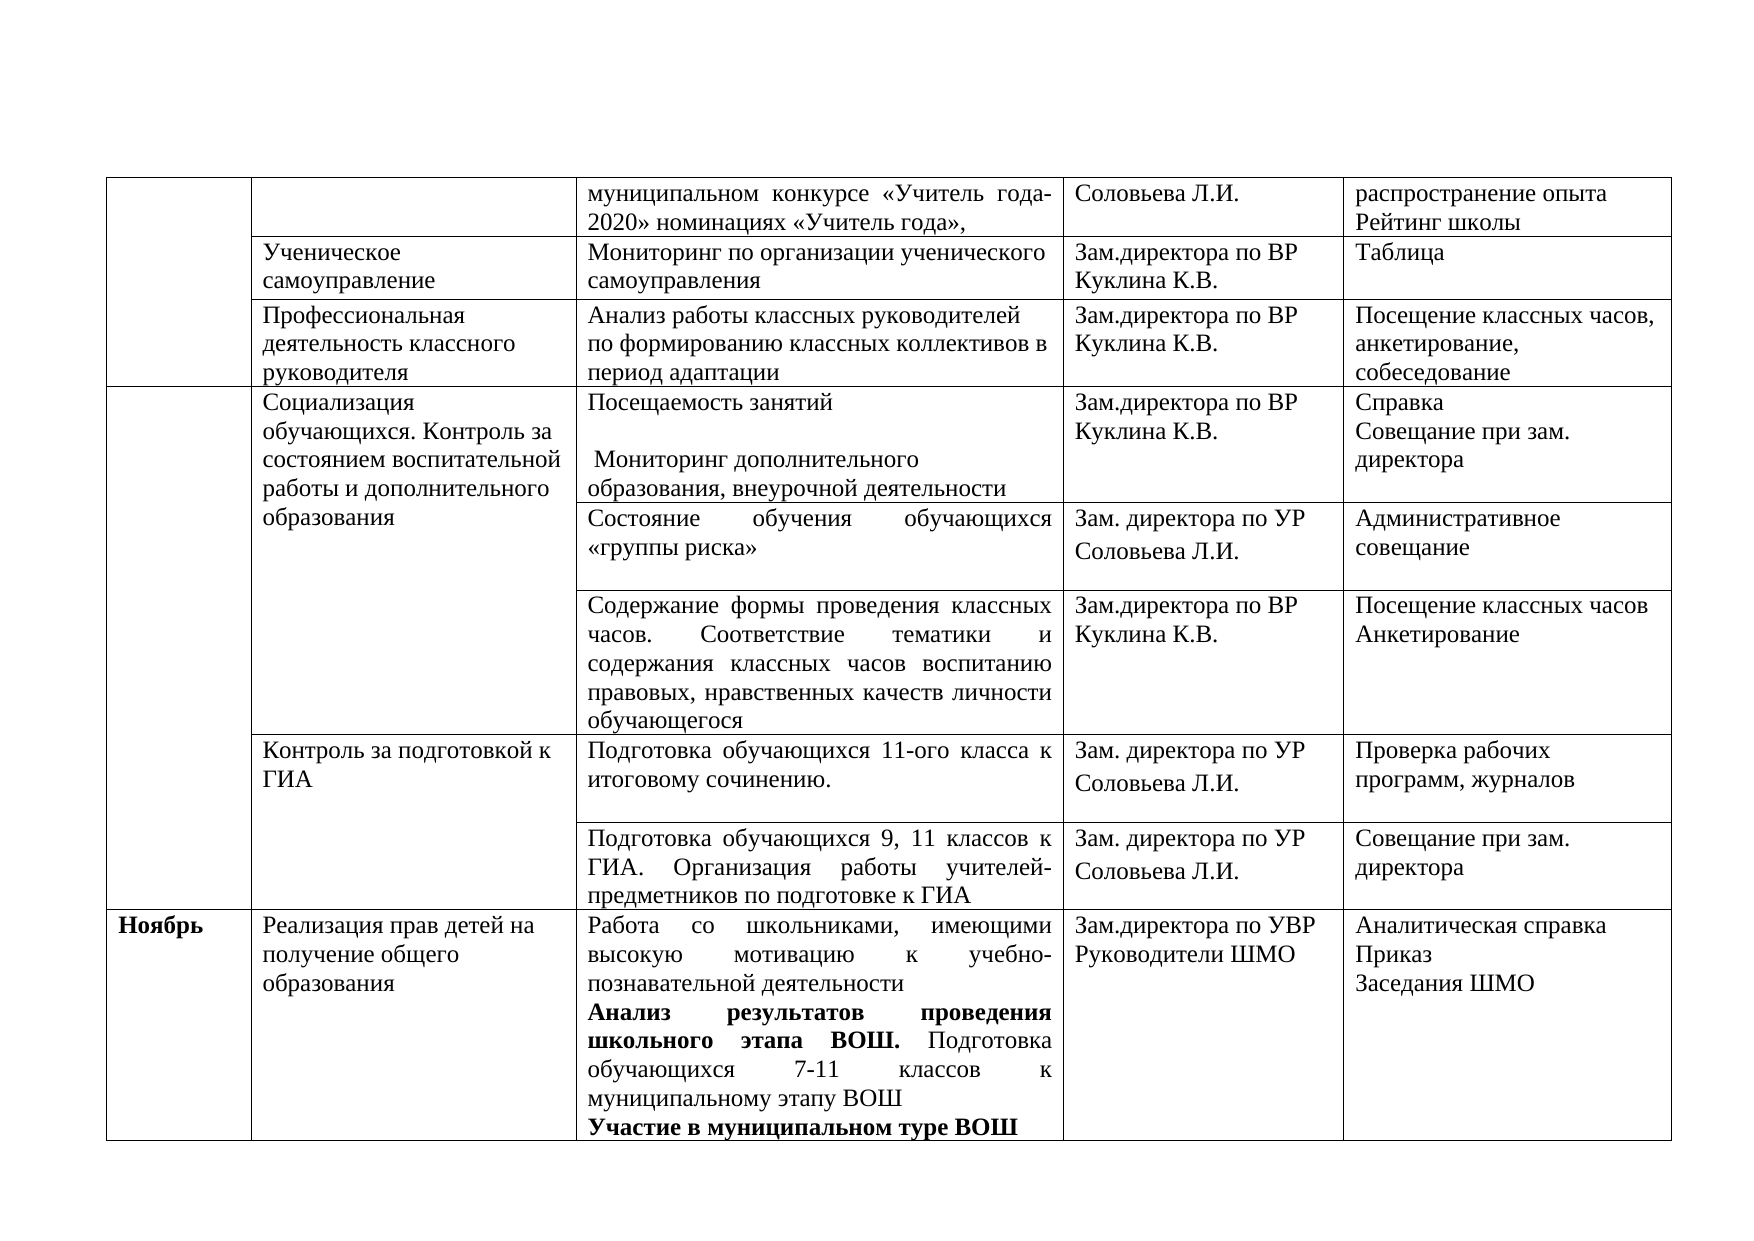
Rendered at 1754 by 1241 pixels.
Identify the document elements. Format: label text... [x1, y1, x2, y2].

table_cell Посещение классных часов, анкетирование, собеседование [1344, 300, 1671, 386]
table_cell Зам. директора по УР Соловьева Л.И. [1064, 503, 1343, 589]
table_cell Подготовка обучающихся 9, 11 классов к ГИА. Организация работы учителей-предметников по подготовке к ГИА [577, 823, 1063, 909]
table_cell Социализация обучающихся. Контроль за состоянием воспитательной работы и дополнительного образования [252, 387, 576, 734]
table_cell Контроль за подготовкой к ГИА [252, 735, 576, 909]
table_cell Подготовка обучающихся 11-ого класса к итоговому сочинению. [577, 735, 1063, 822]
table_cell Посещаемость занятий Мониторинг дополнительного образования, внеурочной деятельности [577, 387, 1063, 502]
table_cell Зам.директора по ВР Куклина К.В. [1064, 387, 1343, 502]
table_cell Ноябрь [107, 910, 251, 1140]
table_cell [1344, 178, 1671, 236]
table_cell Работа со школьниками, имеющими высокую мотивацию к учебно-познавательной деятельности Анализ результатов проведения школьного этапа ВОШ. Подготовка обучающихся 7-11 классов к муниципальному этапу ВОШ Участие в муниципальном туре ВОШ [577, 910, 1063, 1140]
table_cell Мониторинг по организации ученического самоуправления [577, 237, 1063, 299]
table_cell Справка Совещание при зам. директора [1344, 387, 1671, 502]
table_cell Аналитическая справка Приказ Заседания ШМО [1344, 910, 1671, 1140]
table_cell Проверка рабочих программ, журналов [1344, 735, 1671, 822]
table_cell Совещание при зам. директора [1344, 823, 1671, 909]
table_cell Таблица [1344, 237, 1671, 299]
table_cell [107, 387, 251, 909]
table_cell Административное совещание [1344, 503, 1671, 589]
table_cell Состояние обучения обучающихся «группы риска» [577, 503, 1063, 589]
table_cell Анализ работы классных руководителей по формированию классных коллективов в период адаптации [577, 300, 1063, 386]
table_cell Профессиональная деятельность классного руководителя [252, 300, 576, 386]
table_cell Содержание формы проведения классных часов. Соответствие тематики и содержания классных часов воспитанию правовых, нравственных качеств личности обучающегося [577, 591, 1063, 734]
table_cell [1064, 178, 1343, 236]
table_cell Зам.директора по ВР Куклина К.В. [1064, 300, 1343, 386]
table_cell Зам.директора по УВР Руководители ШМО [1064, 910, 1343, 1140]
table_cell Зам.директора по ВР Куклина К.В. [1064, 591, 1343, 734]
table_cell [252, 910, 576, 1140]
table_cell Зам. директора по УР Соловьева Л.И. [1064, 823, 1343, 909]
table_cell Посещение классных часов Анкетирование [1344, 591, 1671, 734]
table_cell Зам. директора по УР Соловьева Л.И. [1064, 735, 1343, 822]
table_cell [577, 178, 1063, 236]
table_cell Ученическое самоуправление [252, 237, 576, 299]
table_cell Зам.директора по ВР Куклина К.В. [1064, 237, 1343, 299]
